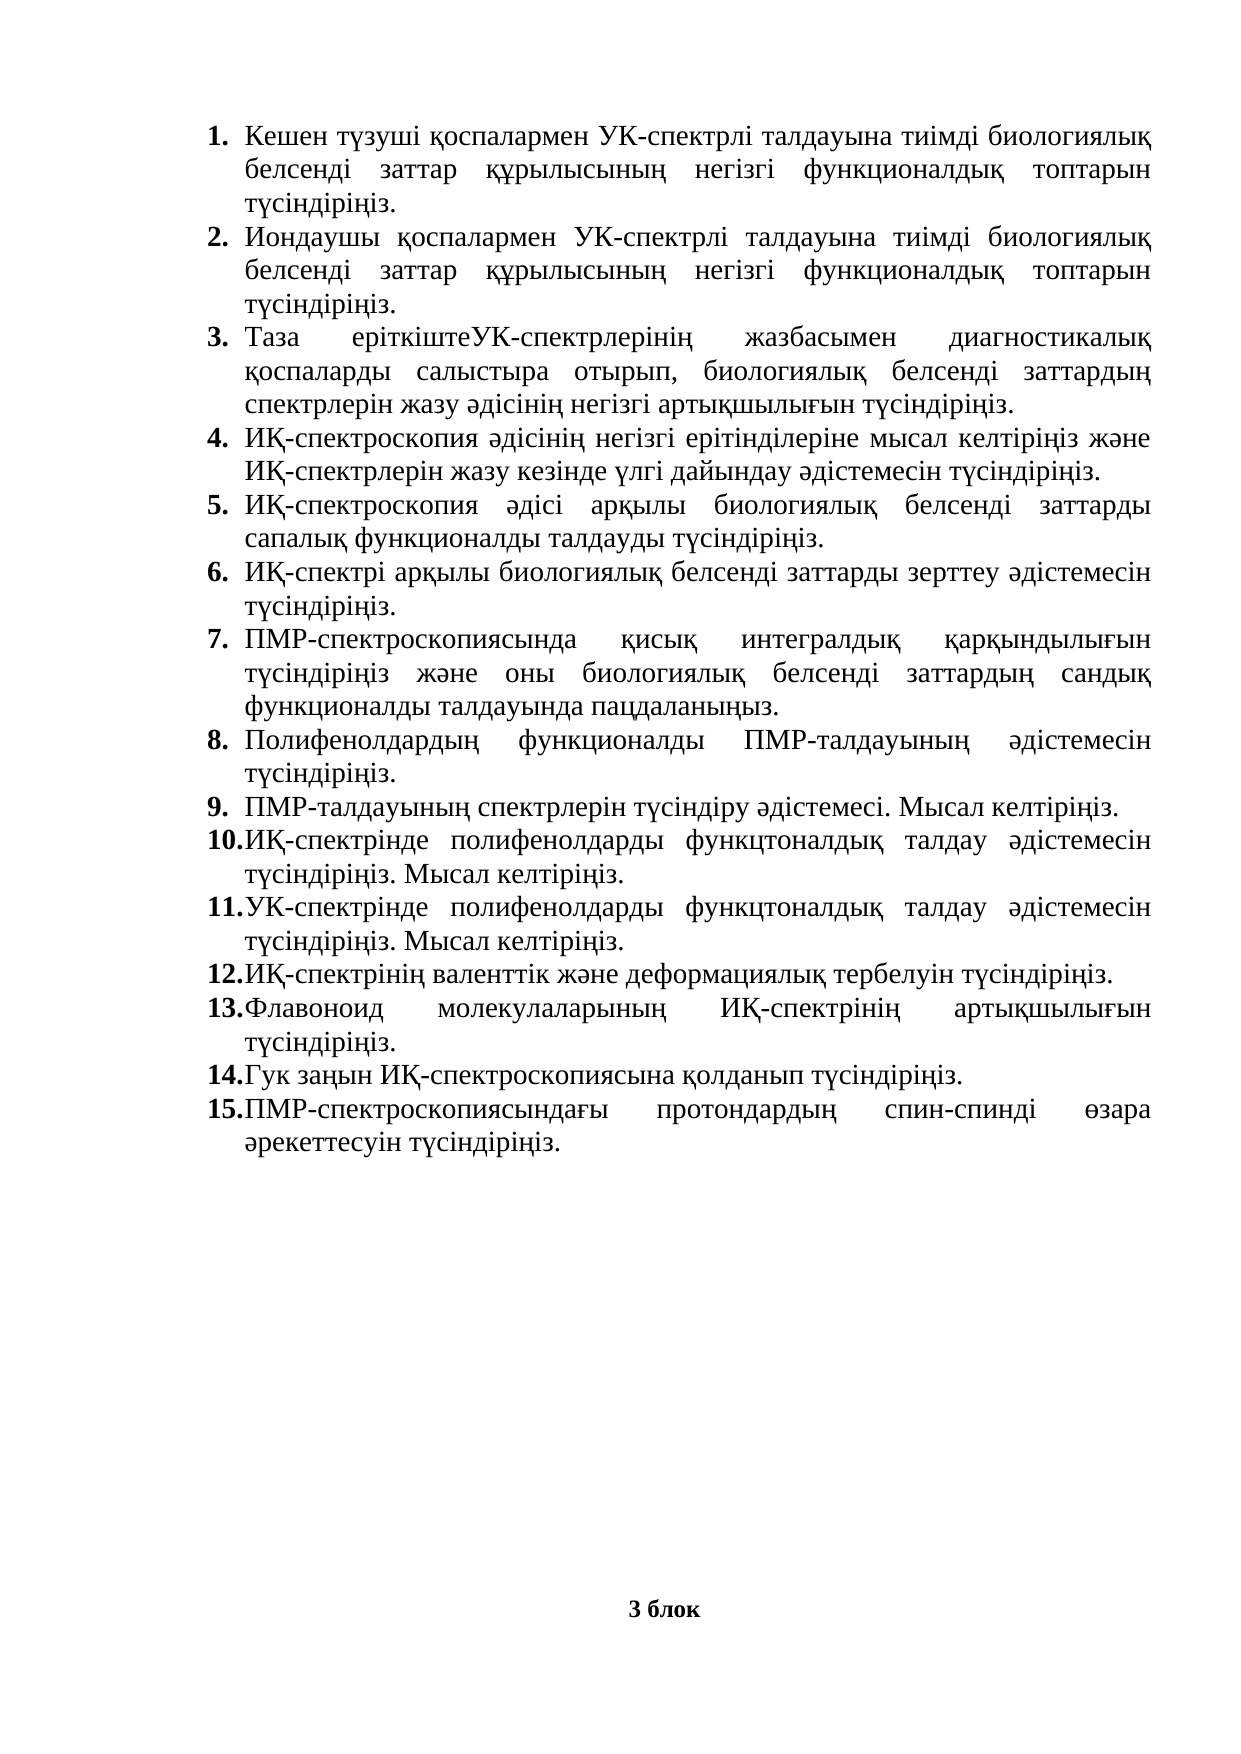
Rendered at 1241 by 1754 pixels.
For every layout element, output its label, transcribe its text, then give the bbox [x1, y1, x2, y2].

list Флавоноид молекулаларының ИҚ-спектрінің артықшылығын түсіндіріңіз. [207, 990, 1152, 1057]
list Гук заңын ИҚ-спектроскопиясына қолданып түсіндіріңіз. [207, 1057, 1152, 1091]
list ИҚ-спектрінде полифенолдарды функцтоналдық талдау әдістемесін түсіндіріңіз. Мысал келтіріңіз. [207, 822, 1152, 889]
list ПМР-талдауының спектрлерін түсіндіру әдістемесі. Мысал келтіріңіз. [207, 789, 1152, 822]
list ИҚ-спектроскопия әдісі арқылы биологиялық белсенді заттарды сапалық функционалды талдауды түсіндіріңіз. [207, 487, 1152, 554]
list ПМР-спектроскопиясындағы протондардың спин-спинді өзара әрекеттесуін түсіндіріңіз. [207, 1091, 1152, 1158]
list Таза еріткіштеУК-спектрлерінің жазбасымен диагностикалық қоспаларды салыстыра отырып, биологиялық белсенді заттардың спектрлерін жазу әдісінің негізгі артықшылығын түсіндіріңіз. [207, 319, 1152, 420]
list Иондаушы қоспалармен УК-спектрлі талдауына тиімді биологиялық белсенді заттар құрылысының негізгі функционалдық топтарын түсіндіріңіз. [207, 219, 1152, 319]
list ИҚ-спектрі арқылы биологиялық белсенді заттарды зерттеу әдістемесін түсіндіріңіз. [207, 554, 1152, 621]
list Кешен түзуші қоспалармен УК-спектрлі талдауына тиімді биологиялық белсенді заттар құрылысының негізгі функционалдық топтарын түсіндіріңіз. [207, 118, 1152, 219]
text 3 блок [177, 1594, 1152, 1623]
list ПМР-спектроскопиясында қисық интегралдық қарқындылығын түсіндіріңіз және оны биологиялық белсенді заттардың сандық функционалды талдауында пацдаланыңыз. [207, 621, 1152, 722]
list Полифенолдардың функционалды ПМР-талдауының әдістемесін түсіндіріңіз. [207, 722, 1152, 789]
list ИҚ-спектроскопия әдісінің негізгі ерітінділеріне мысал келтіріңіз және ИҚ-спектрлерін жазу кезінде үлгі дайындау әдістемесін түсіндіріңіз. [207, 420, 1152, 487]
list ИҚ-спектрінің валенттік және деформациялық тербелуін түсіндіріңіз. [207, 957, 1152, 990]
list УК-спектрінде полифенолдарды функцтоналдық талдау әдістемесін түсіндіріңіз. Мысал келтіріңіз. [207, 889, 1152, 957]
